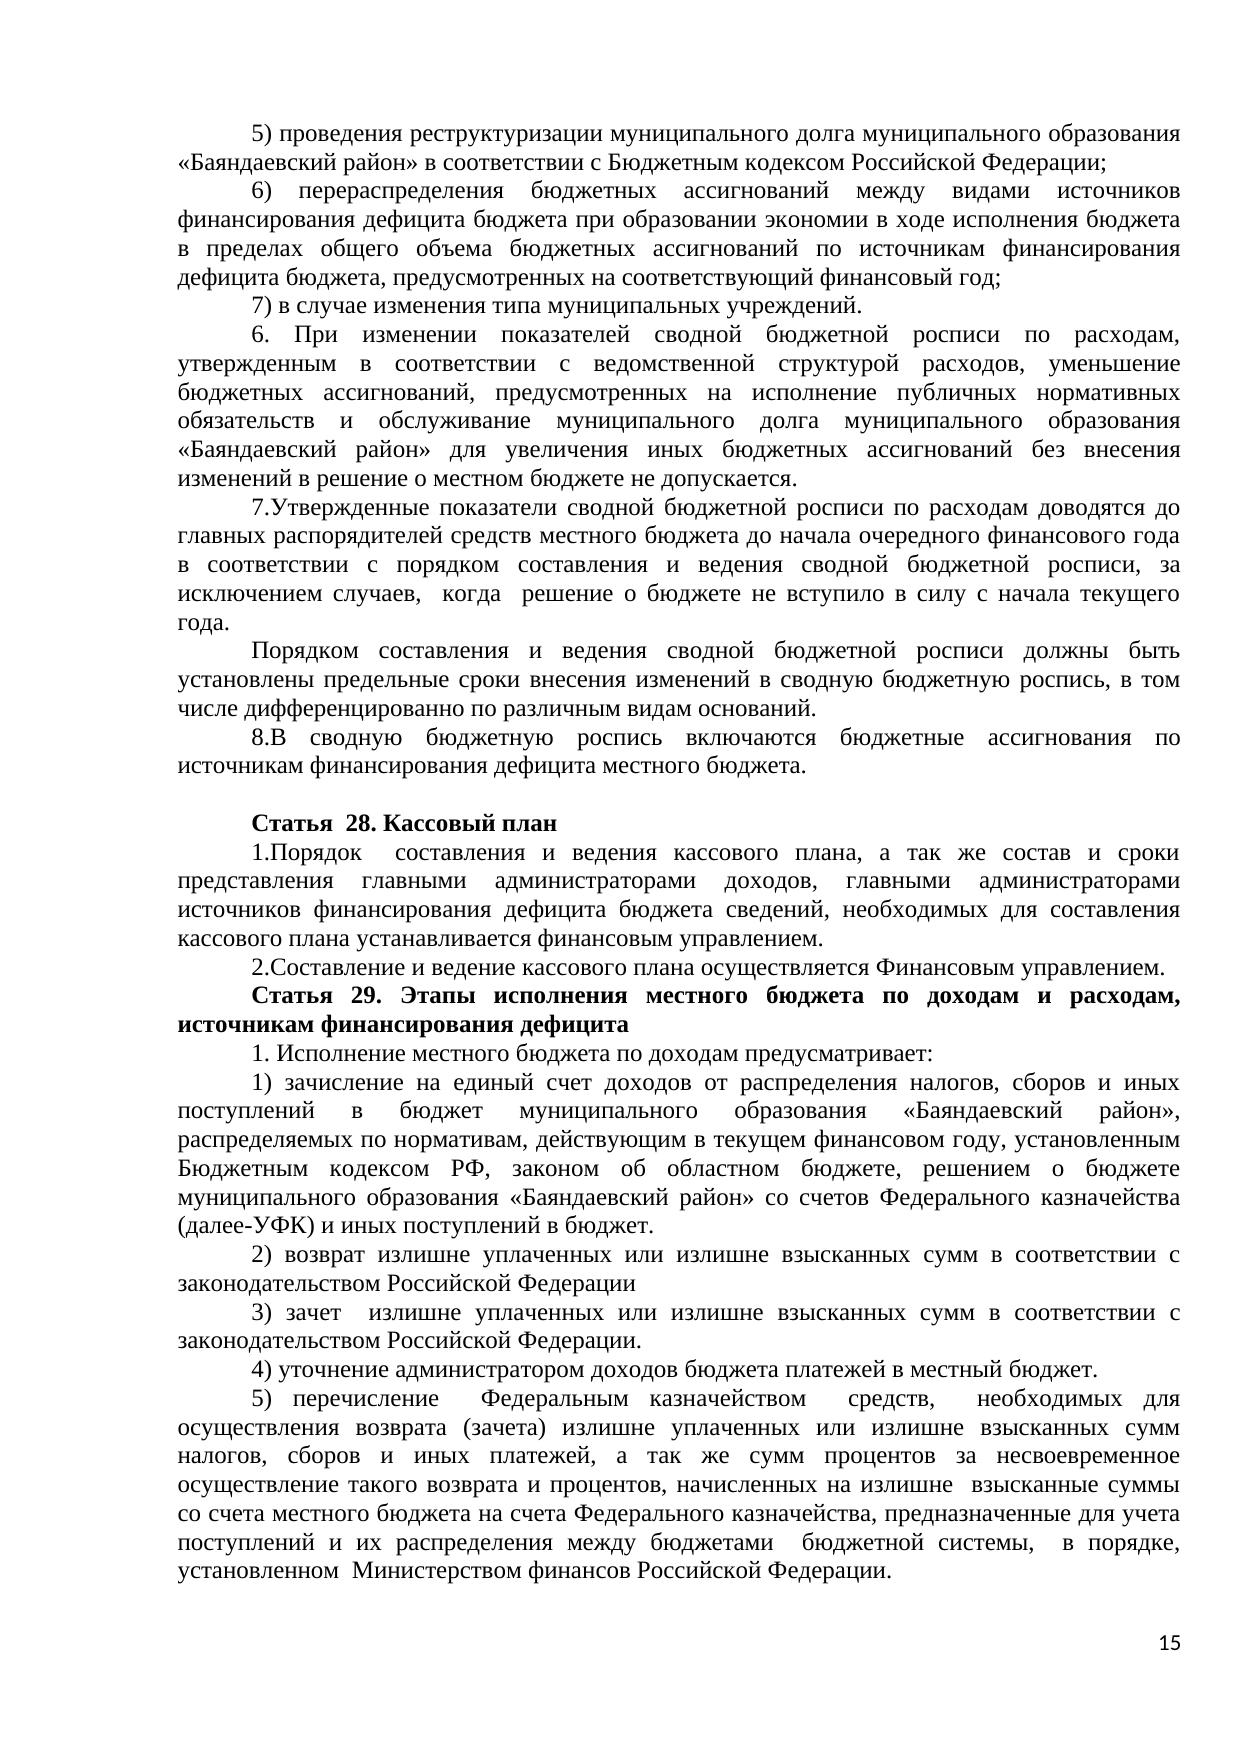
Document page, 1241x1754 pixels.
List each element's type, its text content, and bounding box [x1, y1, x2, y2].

text 5) перечисление Федеральным казначейством средств, необходимых для осуществления возврата (зачета) излишне уплаченных или излишне взысканных сумм налогов, сборов и иных платежей, а так же сумм процентов за несвоевременное осуществление такого возврата и процентов, начисленных на излишне взысканные суммы со счета местного бюджета на счета Федерального казначейства, предназначенные для учета поступлений и их распределения между бюджетами бюджетной системы, в порядке, установленном Министерством финансов Российской Федерации. [177, 1383, 1181, 1584]
text 1) зачисление на единый счет доходов от распределения налогов, сборов и иных поступлений в бюджет муниципального образования «Баяндаевский район», распределяемых по нормативам, действующим в текущем финансовом году, установленным Бюджетным кодексом РФ, законом об областном бюджете, решением о бюджете муниципального образования «Баяндаевский район» со счетов Федерального казначейства (далее-УФК) и иных поступлений в бюджет. [177, 1067, 1181, 1239]
text 8.В сводную бюджетную роспись включаются бюджетные ассигнования по источникам финансирования дефицита местного бюджета. [177, 722, 1181, 779]
text 2) возврат излишне уплаченных или излишне взысканных сумм в соответствии с законодательством Российской Федерации [177, 1239, 1181, 1297]
text 7.Утвержденные показатели сводной бюджетной росписи по расходам доводятся до главных распорядителей средств местного бюджета до начала очередного финансового года в соответствии с порядком составления и ведения сводной бюджетной росписи, за исключением случаев, когда решение о бюджете не вступило в силу с начала текущего года. [177, 492, 1181, 636]
text Статья 29. Этапы исполнения местного бюджета по доходам и расходам, источникам финансирования дефицита [177, 981, 1181, 1038]
text 5) проведения реструктуризации муниципального долга муниципального образования «Баяндаевский район» в соответствии с Бюджетным кодексом Российской Федерации; [177, 118, 1181, 176]
text 1. Исполнение местного бюджета по доходам предусматривает: [177, 1038, 1181, 1067]
text 2.Составление и ведение кассового плана осуществляется Финансовым управлением. [177, 952, 1181, 981]
text 4) уточнение администратором доходов бюджета платежей в местный бюджет. [177, 1354, 1181, 1383]
text 6) перераспределения бюджетных ассигнований между видами источников финансирования дефицита бюджета при образовании экономии в ходе исполнения бюджета в пределах общего объема бюджетных ассигнований по источникам финансирования дефицита бюджета, предусмотренных на соответствующий финансовый год; [177, 176, 1181, 291]
text Порядком составления и ведения сводной бюджетной росписи должны быть установлены предельные сроки внесения изменений в сводную бюджетную роспись, в том числе дифференцированно по различным видам оснований. [177, 636, 1181, 722]
text 7) в случае изменения типа муниципальных учреждений. [177, 291, 1181, 319]
text 3) зачет излишне уплаченных или излишне взысканных сумм в соответствии с законодательством Российской Федерации. [177, 1297, 1181, 1354]
text Статья 28. Кассовый план [177, 808, 1181, 837]
text 6. При изменении показателей сводной бюджетной росписи по расходам, утвержденным в соответствии с ведомственной структурой расходов, уменьшение бюджетных ассигнований, предусмотренных на исполнение публичных нормативных обязательств и обслуживание муниципального долга муниципального образования «Баяндаевский район» для увеличения иных бюджетных ассигнований без внесения изменений в решение о местном бюджете не допускается. [177, 319, 1181, 492]
text 1.Порядок составления и ведения кассового плана, а так же состав и сроки представления главными администраторами доходов, главными администраторами источников финансирования дефицита бюджета сведений, необходимых для составления кассового плана устанавливается финансовым управлением. [177, 837, 1181, 952]
